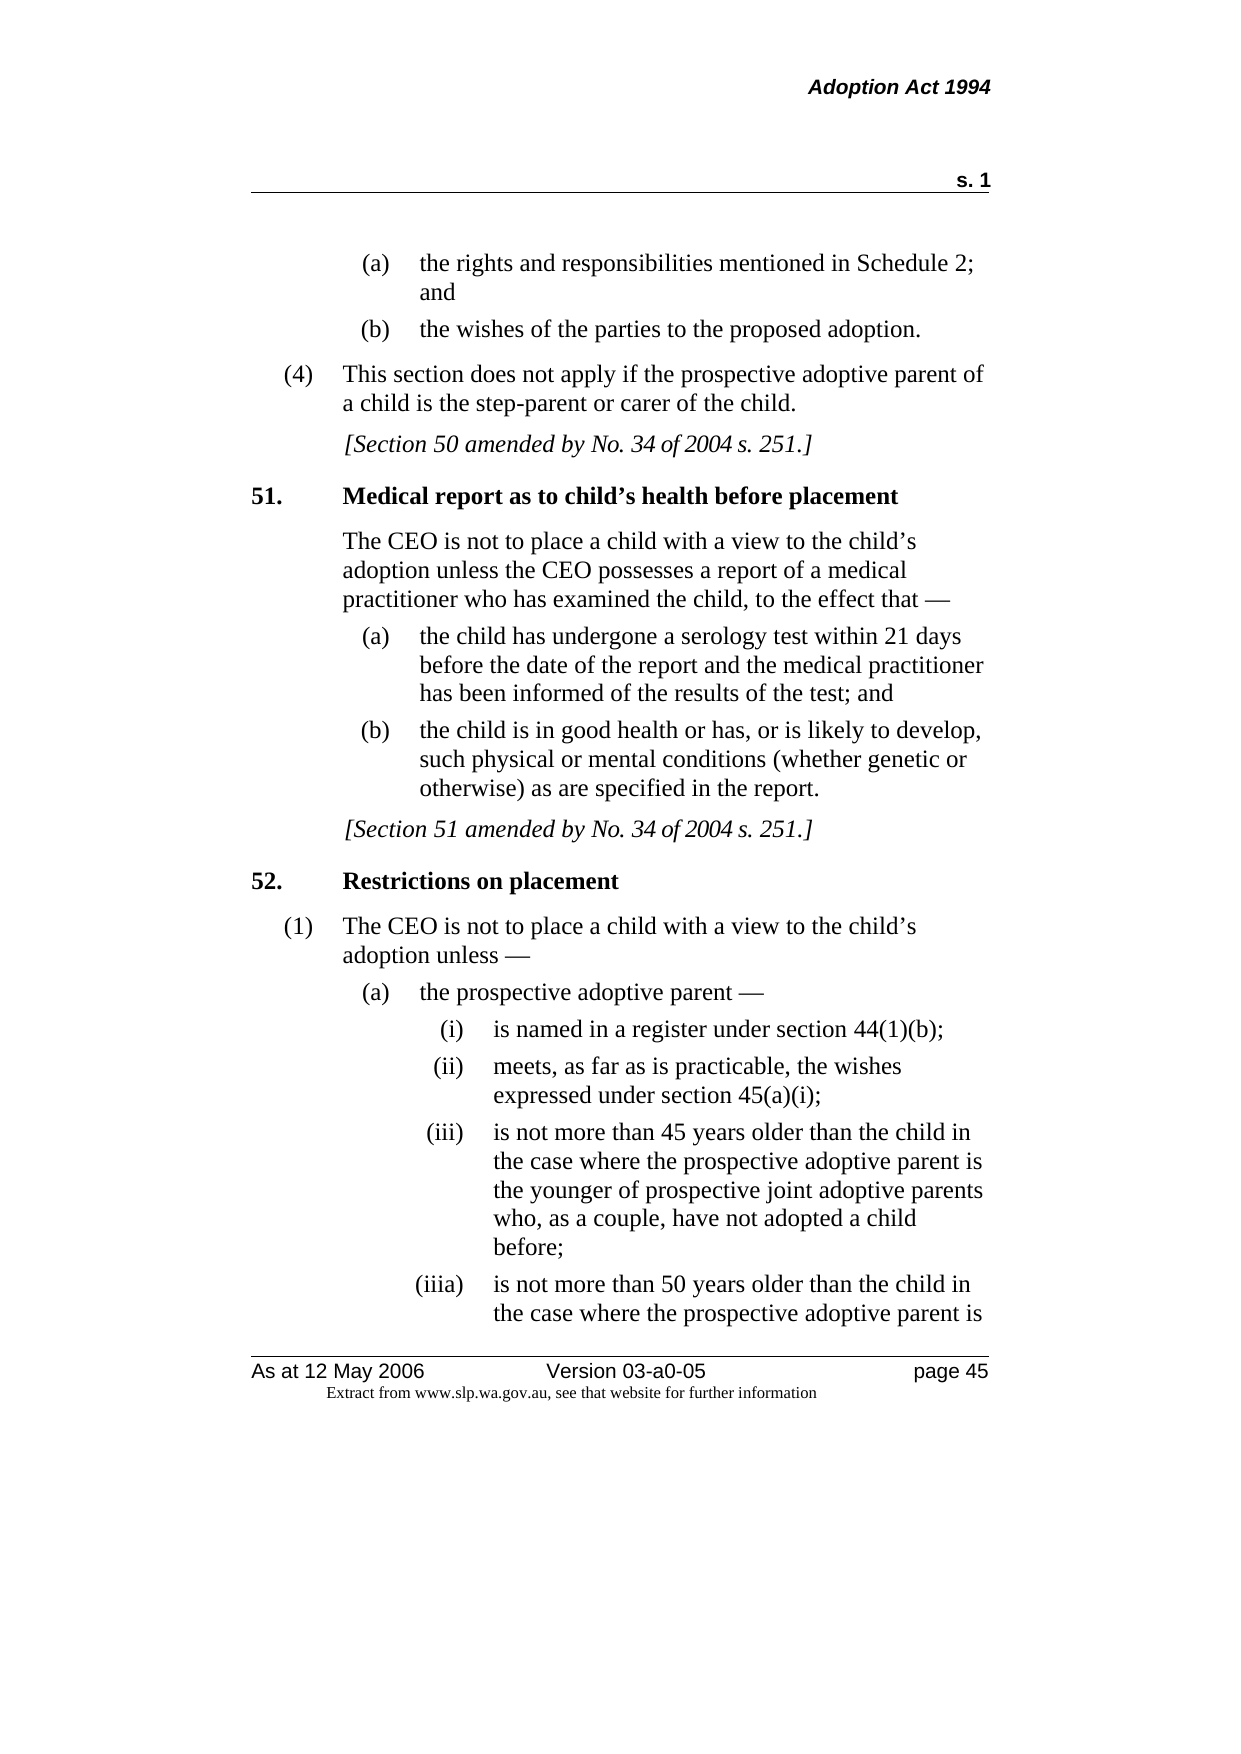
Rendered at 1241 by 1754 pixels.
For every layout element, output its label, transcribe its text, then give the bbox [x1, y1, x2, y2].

text [Section 50 amended by No. 34 of 2004 s. 251.] [251, 429, 989, 458]
text (b) the wishes of the parties to the proposed adoption. [251, 314, 989, 343]
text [251, 1269, 989, 1327]
text (iii) is not more than 45 years older than the child in the case where the prospective adoptive parent is the younger of prospective joint adoptive parents who, as a couple, have not adopted a child before; [251, 1117, 989, 1261]
text The CEO is not to place a child with a view to the child’s adoption unless the CEO possesses a report of a medical practitioner who has examined the child, to the effect that — [251, 526, 989, 613]
text (a) the child has undergone a serology test within 21 days before the date of the report and the medical practitioner has been informed of the results of the test; and [251, 621, 989, 707]
text (ii) meets, as far as is practicable, the wishes expressed under section 45(a)(i); [251, 1051, 989, 1109]
text (i) is named in a register under section 44(1)(b); [251, 1014, 989, 1043]
subtitle 52. Restrictions on placement [251, 866, 989, 895]
text (b) the child is in good health or has, or is likely to develop, such physical or mental conditions (whether genetic or otherwise) as are specified in the report. [251, 716, 989, 802]
subtitle 51. Medical report as to child’s health before placement [251, 481, 989, 510]
text (4) This section does not apply if the prospective adoptive parent of a child is the step-parent or carer of the child. [251, 359, 989, 417]
text (a) the rights and responsibilities mentioned in Schedule 2; and [251, 248, 989, 306]
text (a) the prospective adoptive parent — [251, 977, 989, 1006]
text [Section 51 amended by No. 34 of 2004 s. 251.] [251, 814, 989, 843]
text (1) The CEO is not to place a child with a view to the child’s adoption unless — [251, 911, 989, 969]
